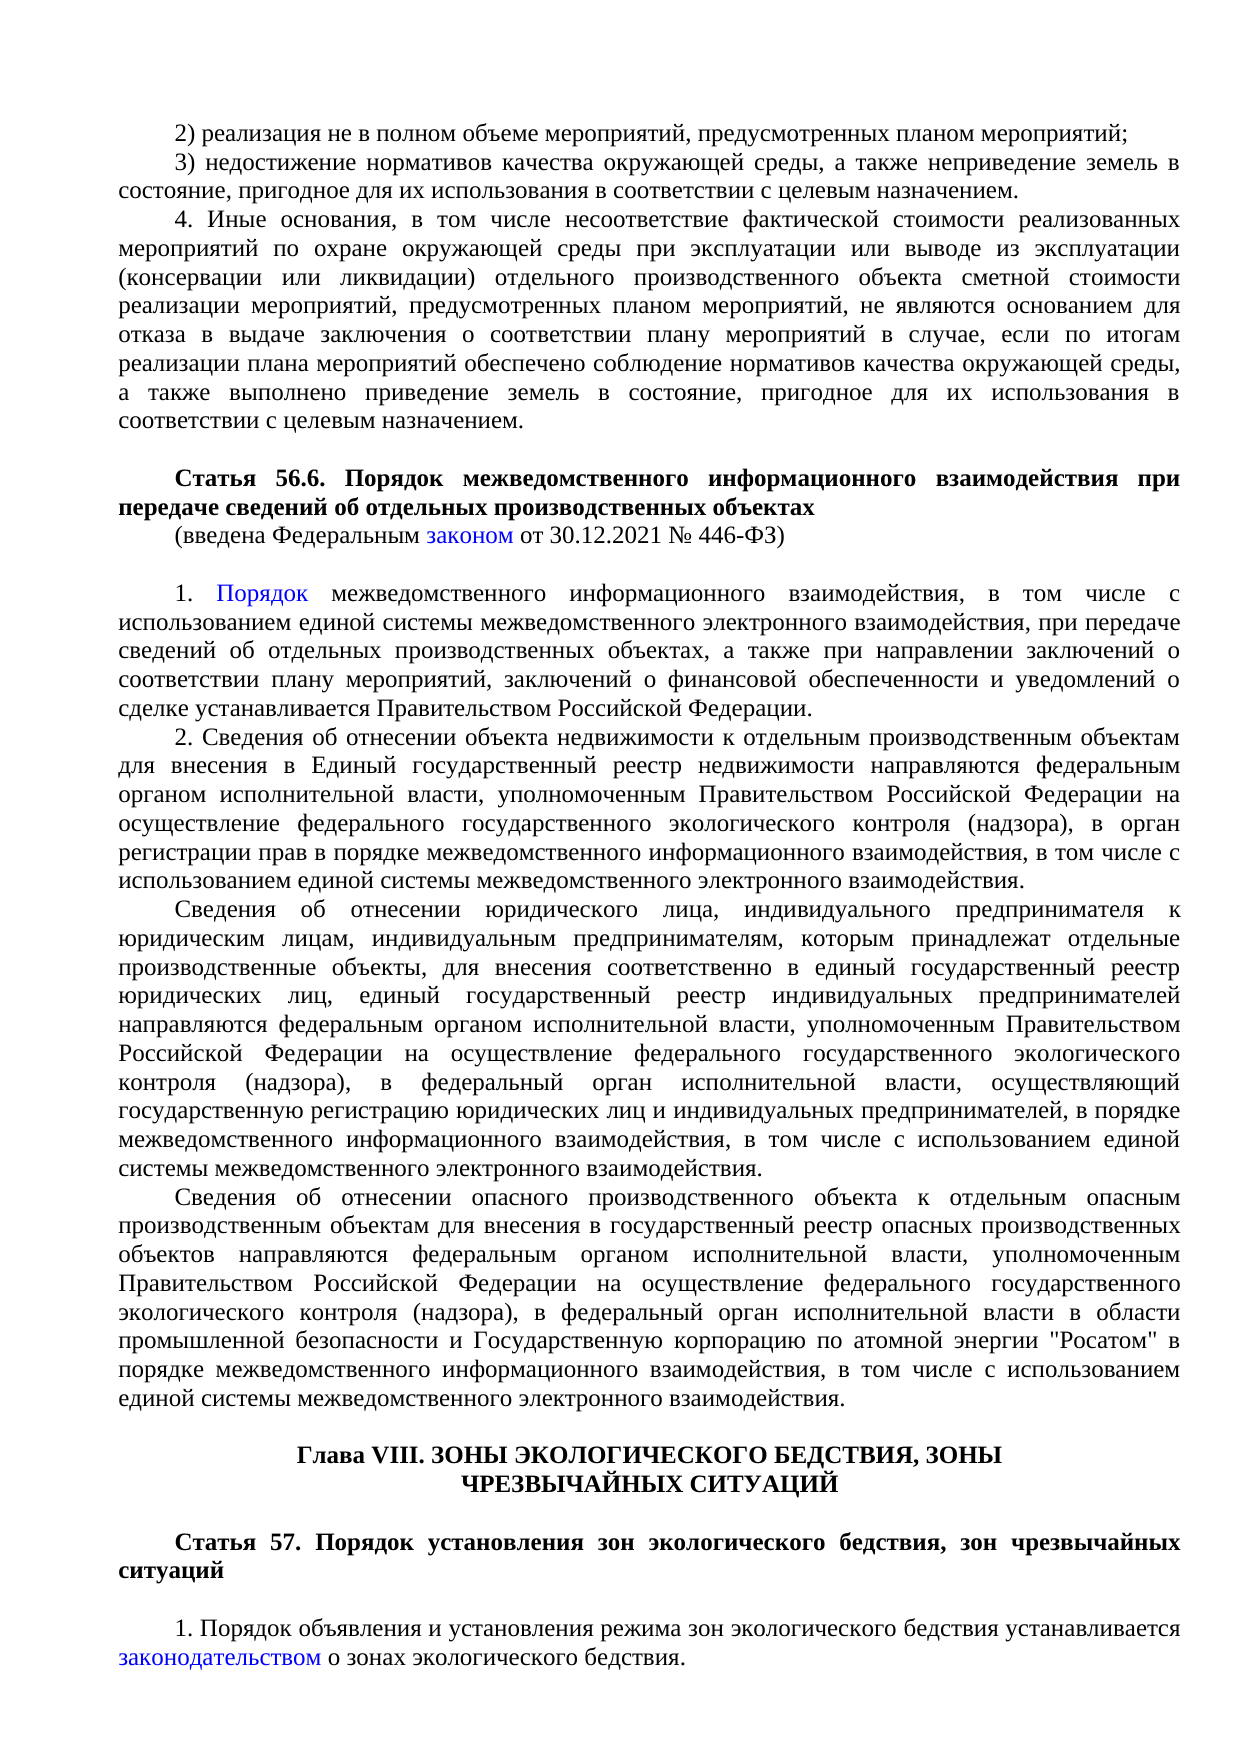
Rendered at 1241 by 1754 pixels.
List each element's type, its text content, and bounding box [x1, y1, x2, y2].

text (введена Федеральным законом от 30.12.2021 № 446-ФЗ) [118, 521, 1181, 549]
text 1. Порядок объявления и установления режима зон экологического бедствия устанавливается законодательством о зонах экологического бедствия. [118, 1613, 1181, 1671]
text ЧРЕЗВЫЧАЙНЫХ СИТУАЦИЙ [118, 1469, 1181, 1498]
text Глава VIII. ЗОНЫ ЭКОЛОГИЧЕСКОГО БЕДСТВИЯ, ЗОНЫ [118, 1441, 1181, 1469]
text 2. Сведения об отнесении объекта недвижимости к отдельным производственным объектам для внесения в Единый государственный реестр недвижимости направляются федеральным органом исполнительной власти, уполномоченным Правительством Российской Федерации на осуществление федерального государственного экологического контроля (надзора), в орган регистрации прав в порядке межведомственного информационного взаимодействия, в том числе с использованием единой системы межведомственного электронного взаимодействия. [118, 722, 1181, 894]
text Сведения об отнесении опасного производственного объекта к отдельным опасным производственным объектам для внесения в государственный реестр опасных производственных объектов направляются федеральным органом исполнительной власти, уполномоченным Правительством Российской Федерации на осуществление федерального государственного экологического контроля (надзора), в федеральный орган исполнительной власти в области промышленной безопасности и Государственную корпорацию по атомной энергии "Росатом" в порядке межведомственного информационного взаимодействия, в том числе с использованием единой системы межведомственного электронного взаимодействия. [118, 1182, 1181, 1412]
text 4. Иные основания, в том числе несоответствие фактической стоимости реализованных мероприятий по охране окружающей среды при эксплуатации или выводе из эксплуатации (консервации или ликвидации) отдельного производственного объекта сметной стоимости реализации мероприятий, предусмотренных планом мероприятий, не являются основанием для отказа в выдаче заключения о соответствии плану мероприятий в случае, если по итогам реализации плана мероприятий обеспечено соблюдение нормативов качества окружающей среды, а также выполнено приведение земель в состояние, пригодное для их использования в соответствии с целевым назначением. [118, 204, 1181, 434]
text 2) реализация не в полном объеме мероприятий, предусмотренных планом мероприятий; [118, 118, 1181, 147]
text 3) недостижение нормативов качества окружающей среды, а также неприведение земель в состояние, пригодное для их использования в соответствии с целевым назначением. [118, 147, 1181, 204]
text 1. Порядок межведомственного информационного взаимодействия, в том числе с использованием единой системы межведомственного электронного взаимодействия, при передаче сведений об отдельных производственных объектах, а также при направлении заключений о соответствии плану мероприятий, заключений о финансовой обеспеченности и уведомлений о сделке устанавливается Правительством Российской Федерации. [118, 578, 1181, 722]
text Статья 56.6. Порядок межведомственного информационного взаимодействия при передаче сведений об отдельных производственных объектах [118, 463, 1181, 521]
text Сведения об отнесении юридического лица, индивидуального предпринимателя к юридическим лицам, индивидуальным предпринимателям, которым принадлежат отдельные производственные объекты, для внесения соответственно в единый государственный реестр юридических лиц, единый государственный реестр индивидуальных предпринимателей направляются федеральным органом исполнительной власти, уполномоченным Правительством Российской Федерации на осуществление федерального государственного экологического контроля (надзора), в федеральный орган исполнительной власти, осуществляющий государственную регистрацию юридических лиц и индивидуальных предпринимателей, в порядке межведомственного информационного взаимодействия, в том числе с использованием единой системы межведомственного электронного взаимодействия. [118, 894, 1181, 1182]
text Статья 57. Порядок установления зон экологического бедствия, зон чрезвычайных ситуаций [118, 1527, 1181, 1584]
